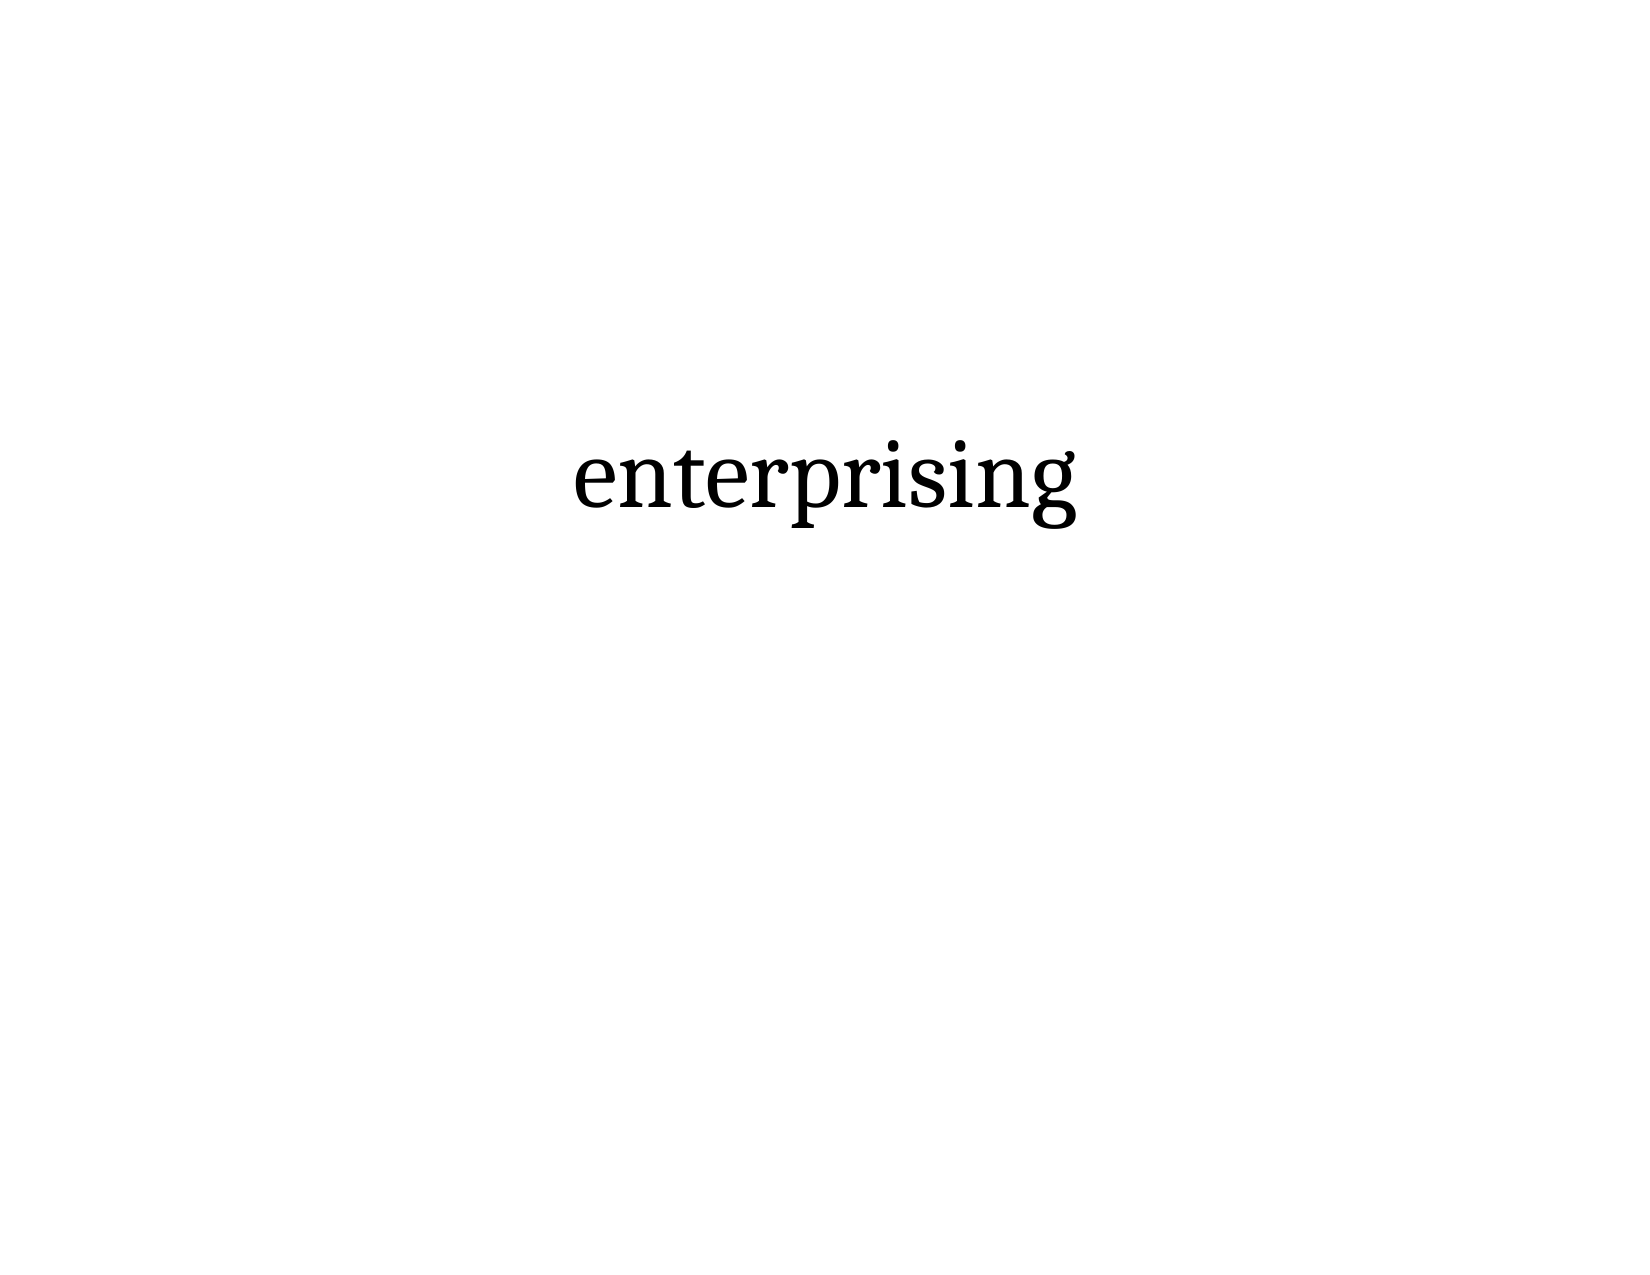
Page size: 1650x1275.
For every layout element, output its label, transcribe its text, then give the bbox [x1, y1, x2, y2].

text enterprising [150, 417, 1500, 532]
